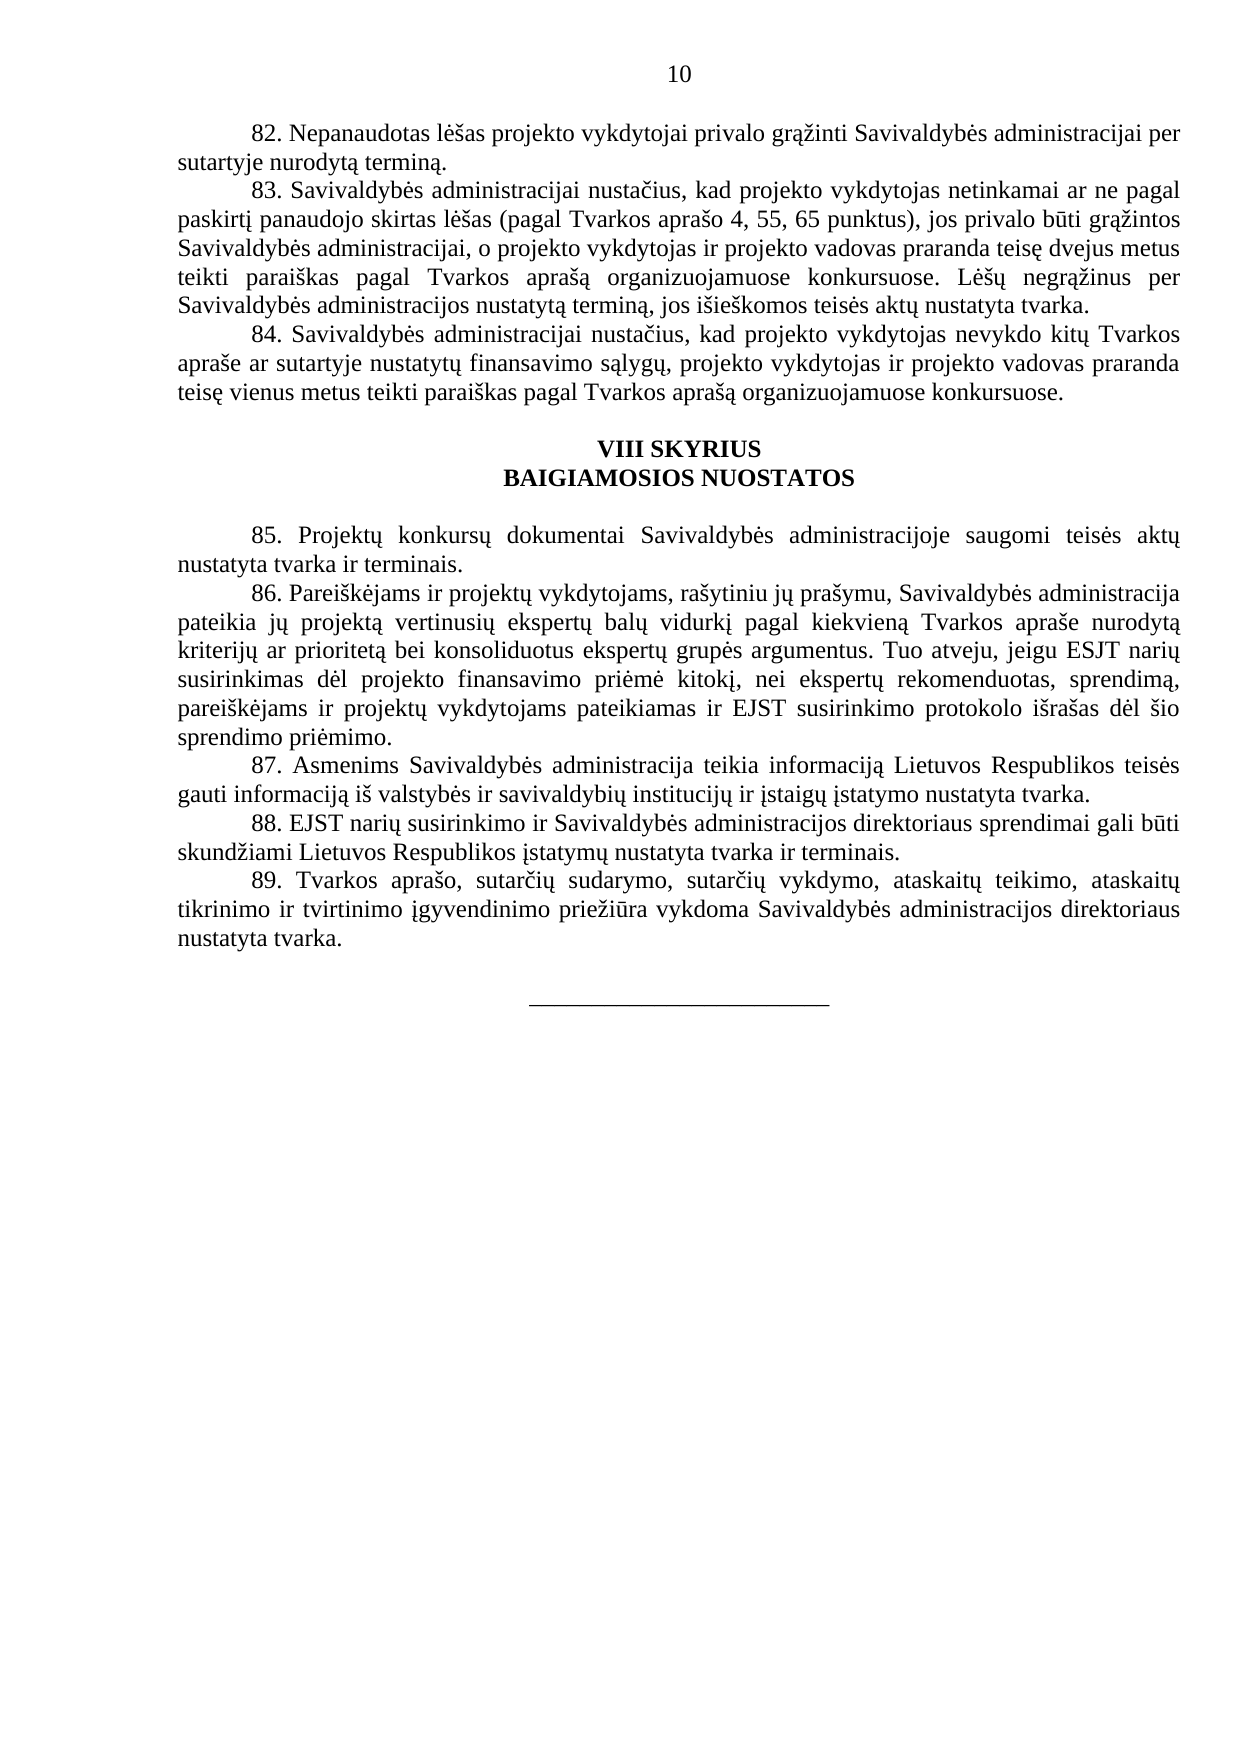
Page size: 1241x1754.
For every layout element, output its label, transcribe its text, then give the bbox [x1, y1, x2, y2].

text 82. Nepanaudotas lėšas projekto vykdytojai privalo grąžinti Savivaldybės administracijai per sutartyje nurodytą terminą. [177, 118, 1181, 176]
text 89. Tvarkos aprašo, sutarčių sudarymo, sutarčių vykdymo, ataskaitų teikimo, ataskaitų tikrinimo ir tvirtinimo įgyvendinimo priežiūra vykdoma Savivaldybės administracijos direktoriaus nustatyta tvarka. [177, 866, 1181, 952]
text BAIGIAMOSIOS NUOSTATOS [177, 463, 1181, 492]
text 84. Savivaldybės administracijai nustačius, kad projekto vykdytojas nevykdo kitų Tvarkos apraše ar sutartyje nustatytų finansavimo sąlygų, projekto vykdytojas ir projekto vadovas praranda teisę vienus metus teikti paraiškas pagal Tvarkos aprašą organizuojamuose konkursuose. [177, 319, 1181, 406]
text ________________________ [177, 981, 1181, 1009]
text 83. Savivaldybės administracijai nustačius, kad projekto vykdytojas netinkamai ar ne pagal paskirtį panaudojo skirtas lėšas (pagal Tvarkos aprašo 4, 55, 65 punktus), jos privalo būti grąžintos Savivaldybės administracijai, o projekto vykdytojas ir projekto vadovas praranda teisę dvejus metus teikti paraiškas pagal Tvarkos aprašą organizuojamuose konkursuose. Lėšų negrąžinus per Savivaldybės administracijos nustatytą terminą, jos išieškomos teisės aktų nustatyta tvarka. [177, 176, 1181, 319]
text 87. Asmenims Savivaldybės administracija teikia informaciją Lietuvos Respublikos teisės gauti informaciją iš valstybės ir savivaldybių institucijų ir įstaigų įstatymo nustatyta tvarka. [177, 751, 1181, 808]
text VIII SKYRIUS [177, 434, 1181, 463]
text 86. Pareiškėjams ir projektų vykdytojams, rašytiniu jų prašymu, Savivaldybės administracija pateikia jų projektą vertinusių ekspertų balų vidurkį pagal kiekvieną Tvarkos apraše nurodytą kriterijų ar prioritetą bei konsoliduotus ekspertų grupės argumentus. Tuo atveju, jeigu ESJT narių susirinkimas dėl projekto finansavimo priėmė kitokį, nei ekspertų rekomenduotas, sprendimą, pareiškėjams ir projektų vykdytojams pateikiamas ir EJST susirinkimo protokolo išrašas dėl šio sprendimo priėmimo. [177, 578, 1181, 751]
text 85. Projektų konkursų dokumentai Savivaldybės administracijoje saugomi teisės aktų nustatyta tvarka ir terminais. [177, 521, 1181, 578]
text 88. EJST narių susirinkimo ir Savivaldybės administracijos direktoriaus sprendimai gali būti skundžiami Lietuvos Respublikos įstatymų nustatyta tvarka ir terminais. [177, 808, 1181, 866]
